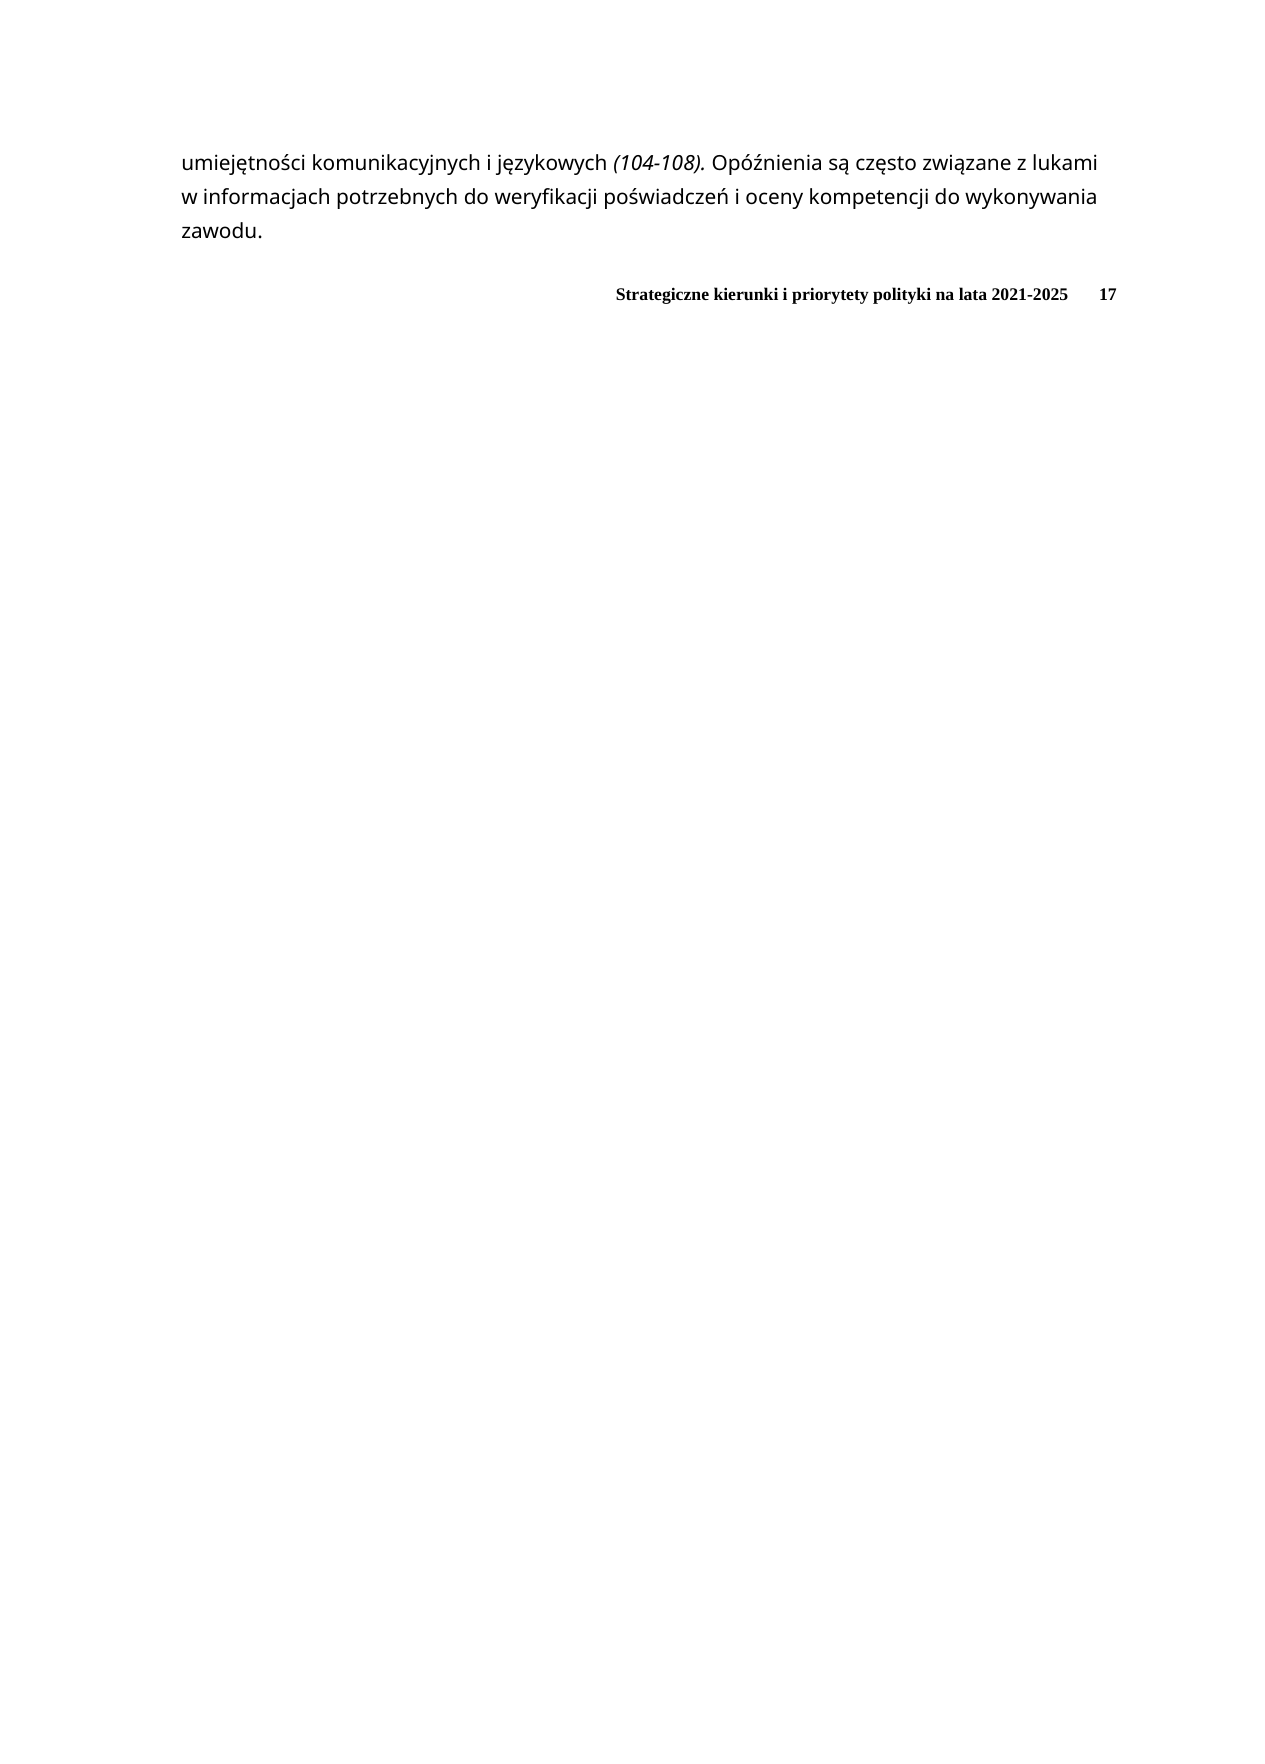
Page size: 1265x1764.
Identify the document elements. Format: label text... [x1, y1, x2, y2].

text Strategiczne kierunki i priorytety polityki na lata 2021-2025 17 [181, 283, 1117, 304]
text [148, 148, 1117, 245]
